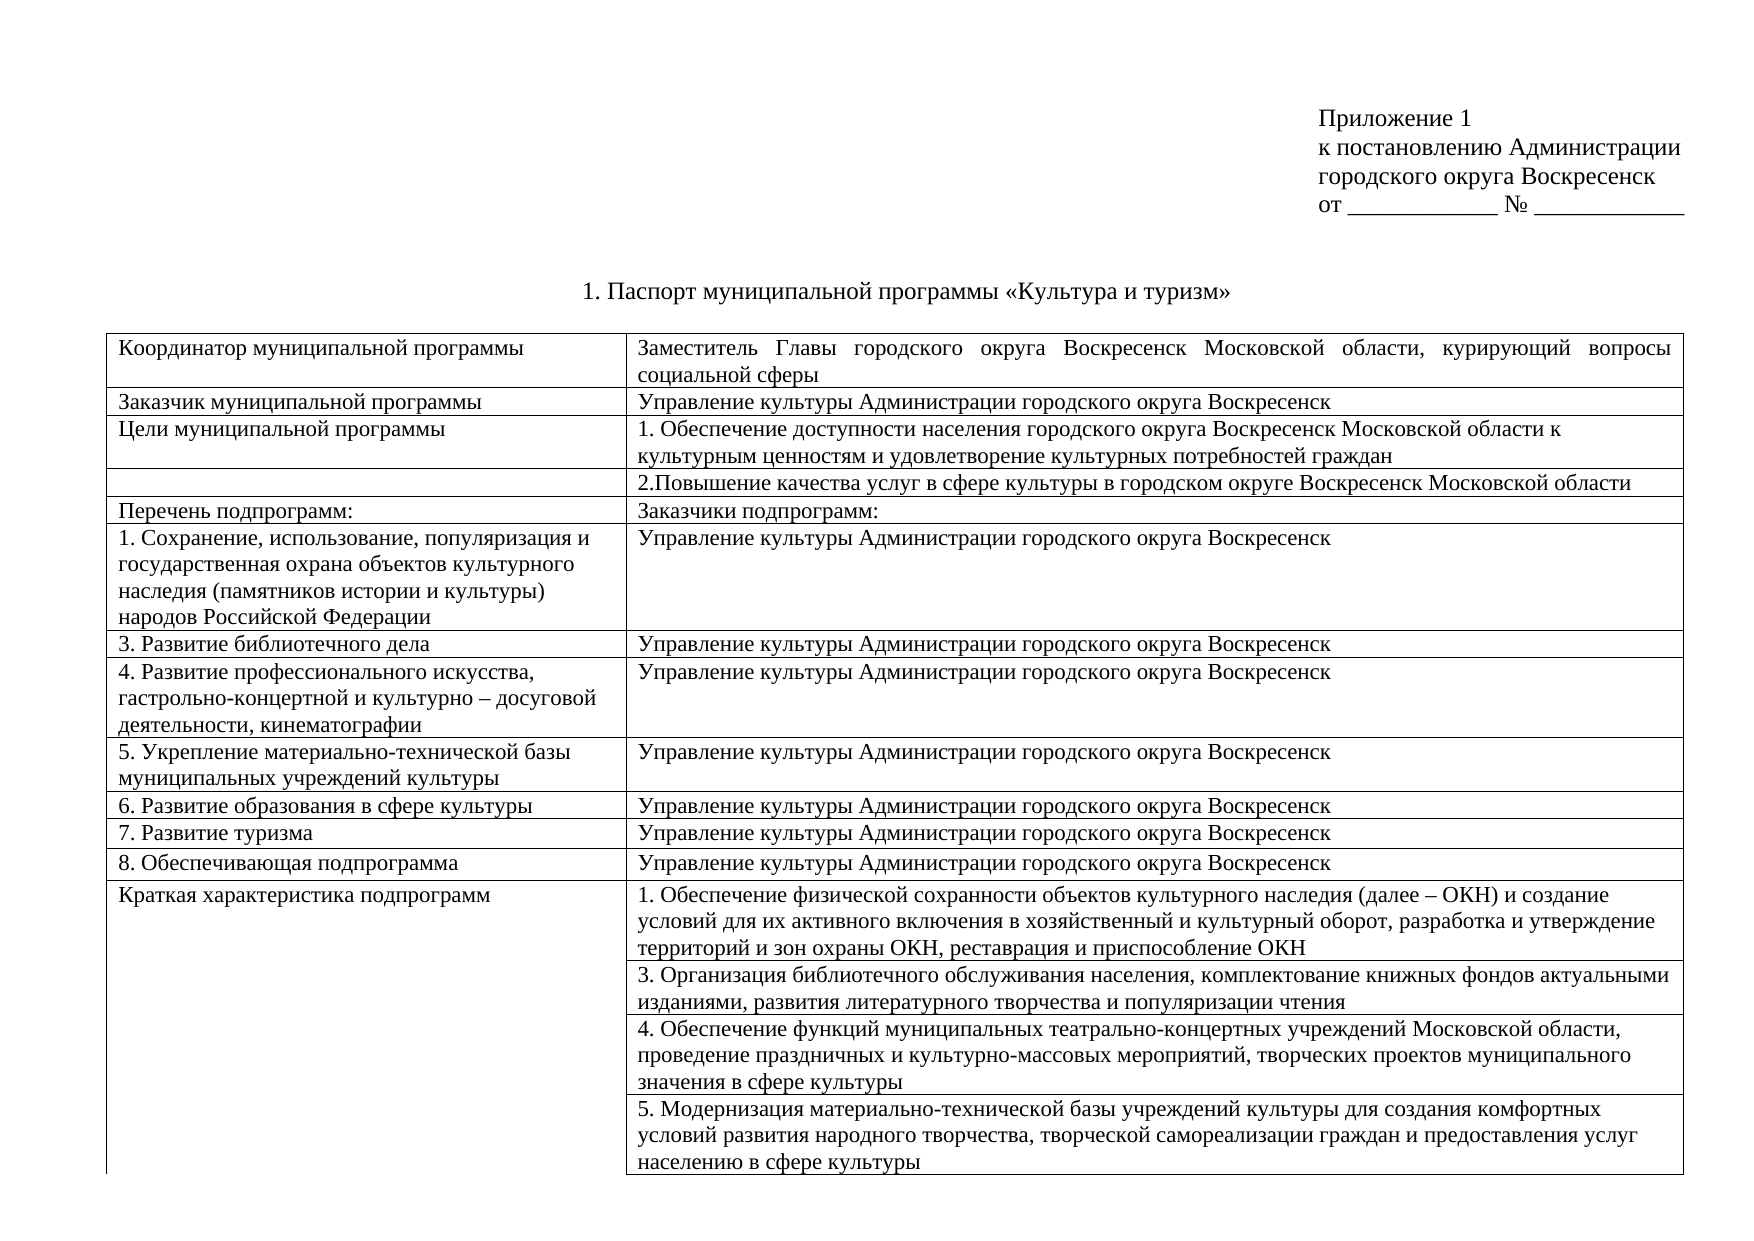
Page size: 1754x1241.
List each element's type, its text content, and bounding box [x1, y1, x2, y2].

text от ____________ № ____________ [118, 189, 1695, 218]
table_cell Управление культуры Администрации городского округа Воскресенск [627, 631, 1683, 657]
table_cell Управление культуры Администрации городского округа Воскресенск [627, 738, 1683, 791]
table_cell Управление культуры Администрации городского округа Воскресенск [627, 819, 1683, 848]
table_cell 3. Развитие библиотечного дела [107, 631, 626, 657]
table_header Координатор муниципальной программы [107, 334, 626, 387]
table_cell Управление культуры Администрации городского округа Воскресенск [627, 524, 1683, 629]
table_cell 1. Обеспечение доступности населения городского округа Воскресенск Московской области к культурным ценностям и удовлетворение культурных потребностей граждан [627, 416, 1683, 468]
table_header Заместитель Главы городского округа Воскресенск Московской области, курирующий вопросы социальной сферы [627, 334, 1683, 387]
table_cell Краткая характеристика подпрограмм [107, 881, 626, 1174]
table_cell 1. Сохранение, использование, популяризация и государственная охрана объектов культурного наследия (памятников истории и культуры) народов Российской Федерации [107, 524, 626, 629]
table_cell 7. Развитие туризма [107, 819, 626, 848]
text 1. Паспорт муниципальной программы «Культура и туризм» [118, 276, 1695, 304]
text к постановлению Администрации [118, 132, 1695, 161]
table_cell Цели муниципальной программы [107, 416, 626, 468]
table_cell 6. Развитие образования в сфере культуры [107, 792, 626, 818]
text Приложение 1 [118, 103, 1695, 132]
table_cell Управление культуры Администрации городского округа Воскресенск [627, 792, 1683, 818]
text городского округа Воскресенск [118, 161, 1695, 189]
table_cell 2.Повышение качества услуг в сфере культуры в городском округе Воскресенск Московской области [627, 469, 1683, 496]
table_cell 5. Модернизация материально-технической базы учреждений культуры для создания комфортных условий развития народного творчества, творческой самореализации граждан и предоставления услуг населению в сфере культуры [627, 1095, 1683, 1174]
table_cell 8. Обеспечивающая подпрограмма [107, 849, 626, 880]
table_cell Заказчики подпрограмм: [627, 497, 1683, 523]
table_cell Управление культуры Администрации городского округа Воскресенск [627, 849, 1683, 880]
table_cell 5. Укрепление материально-технической базы муниципальных учреждений культуры [107, 738, 626, 791]
table_cell [107, 469, 626, 496]
table_cell Перечень подпрограмм: [107, 497, 626, 523]
table_cell 4. Развитие профессионального искусства, гастрольно-концертной и культурно – досуговой деятельности, кинематографии [107, 658, 626, 737]
table_cell 1. Обеспечение физической сохранности объектов культурного наследия (далее – ОКН) и создание условий для их активного включения в хозяйственный и культурный оборот, разработка и утверждение территорий и зон охраны ОКН, реставрация и приспособление ОКН [627, 881, 1683, 960]
table_cell Управление культуры Администрации городского округа Воскресенск [627, 388, 1683, 414]
table_cell Заказчик муниципальной программы [107, 388, 626, 414]
table_cell 4. Обеспечение функций муниципальных театрально-концертных учреждений Московской области, проведение праздничных и культурно-массовых мероприятий, творческих проектов муниципального значения в сфере культуры [627, 1015, 1683, 1094]
table_cell 3. Организация библиотечного обслуживания населения, комплектование книжных фондов актуальными изданиями, развития литературного творчества и популяризации чтения [627, 961, 1683, 1014]
table_cell Управление культуры Администрации городского округа Воскресенск [627, 658, 1683, 737]
